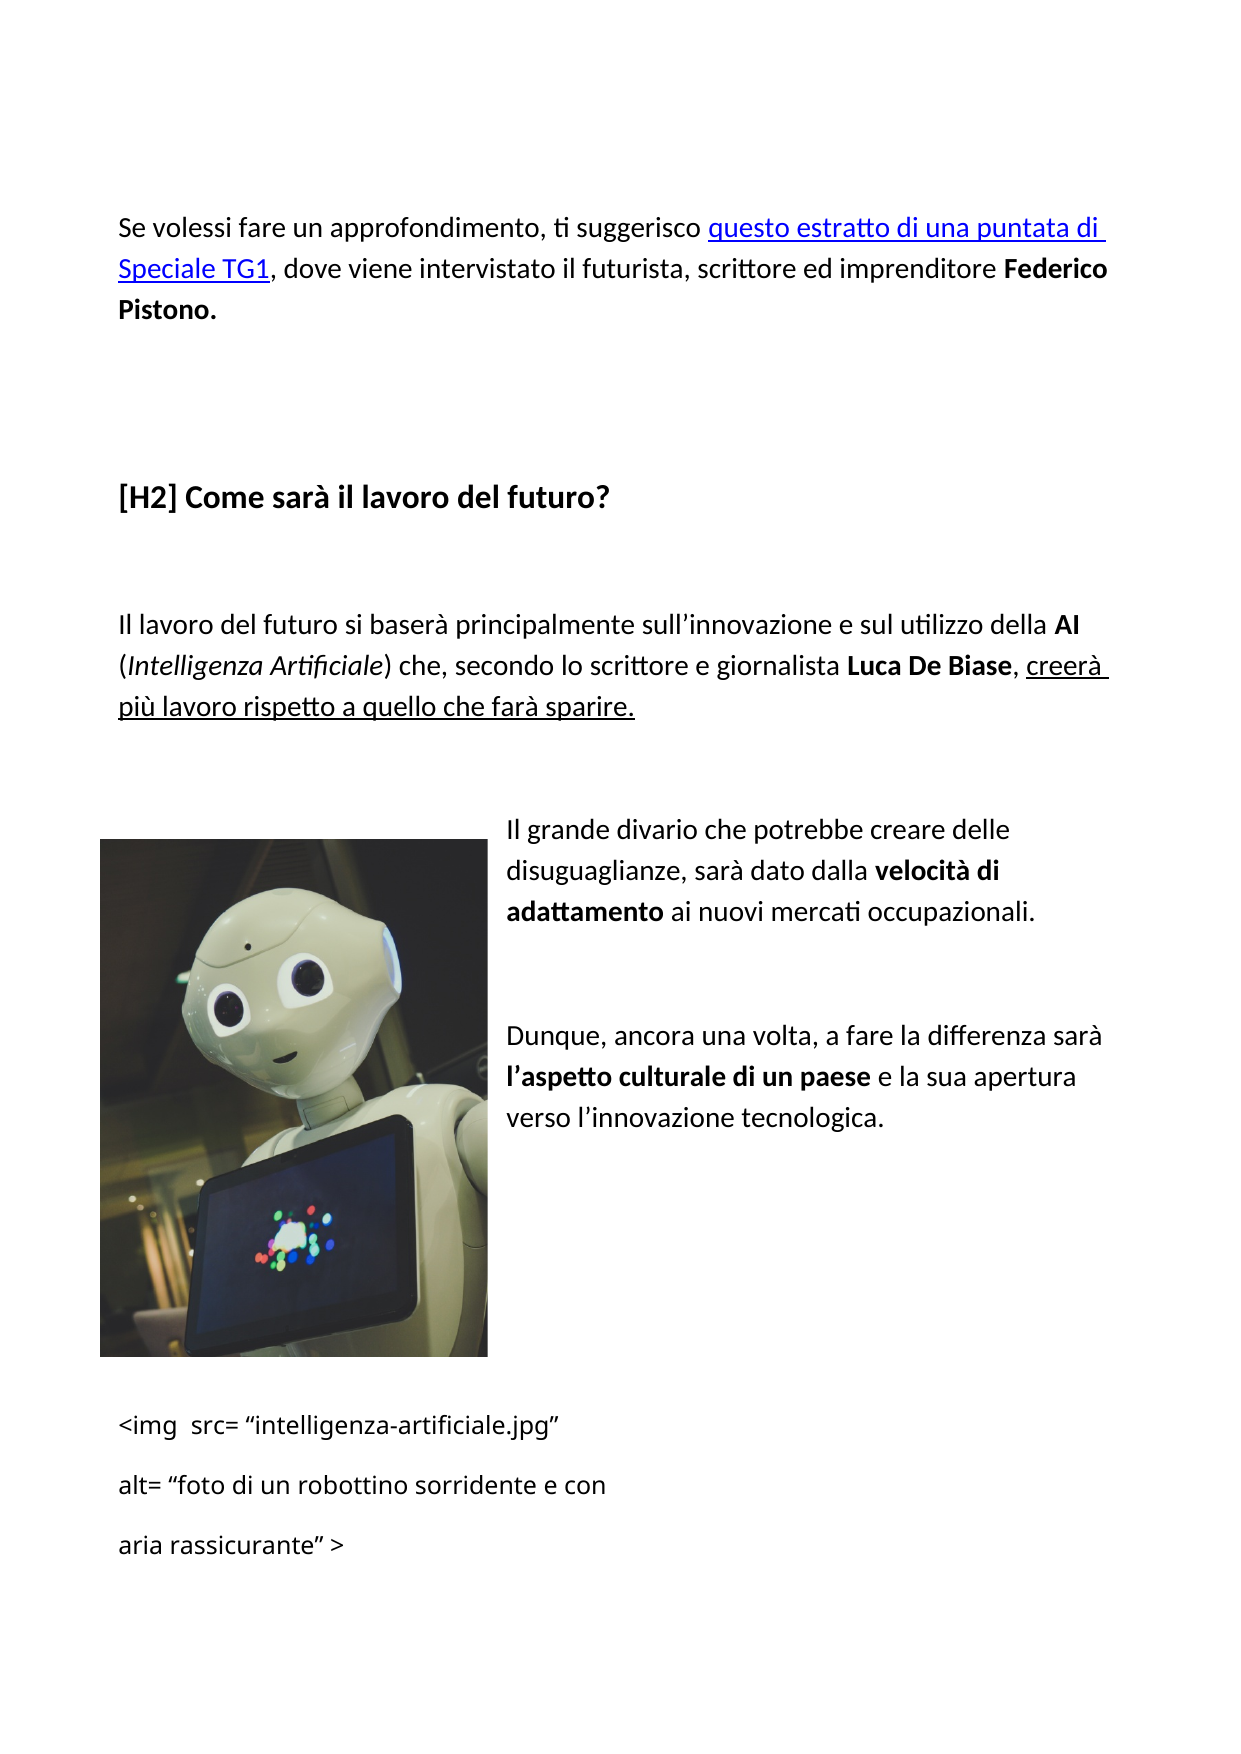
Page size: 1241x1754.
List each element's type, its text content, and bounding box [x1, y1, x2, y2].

text alt= “foto di un robottino sorridente e con [118, 1467, 1122, 1502]
text Dunque, ancora una volta, a fare la differenza sarà l’aspetto culturale di un paese e la sua apertura verso l’innovazione tecnologica. [488, 1017, 1122, 1134]
text Il lavoro del futuro si baserà principalmente sull’innovazione e sul utilizzo della AI (Intelligenza Artificiale) che, secondo lo scrittore e giornalista Luca De Biase, creerà più lavoro rispetto a quello che farà sparire. [118, 606, 1122, 723]
picture [100, 839, 488, 1356]
text Se volessi fare un approfondimento, ti suggerisco questo estratto di una puntata di Speciale TG1, dove viene intervistato il futurista, scrittore ed imprenditore Federico Pistono. [118, 209, 1122, 327]
text <img src= “intelligenza-artificiale.jpg” [118, 1407, 1122, 1442]
text [H2] Come sarà il lavoro del futuro? [118, 477, 1122, 517]
text Il grande divario che potrebbe creare delle disuguaglianze, sarà dato dalla velocità di adattamento ai nuovi mercati occupazionali. [118, 811, 1122, 929]
text aria rassicurante” > [118, 1527, 1122, 1562]
